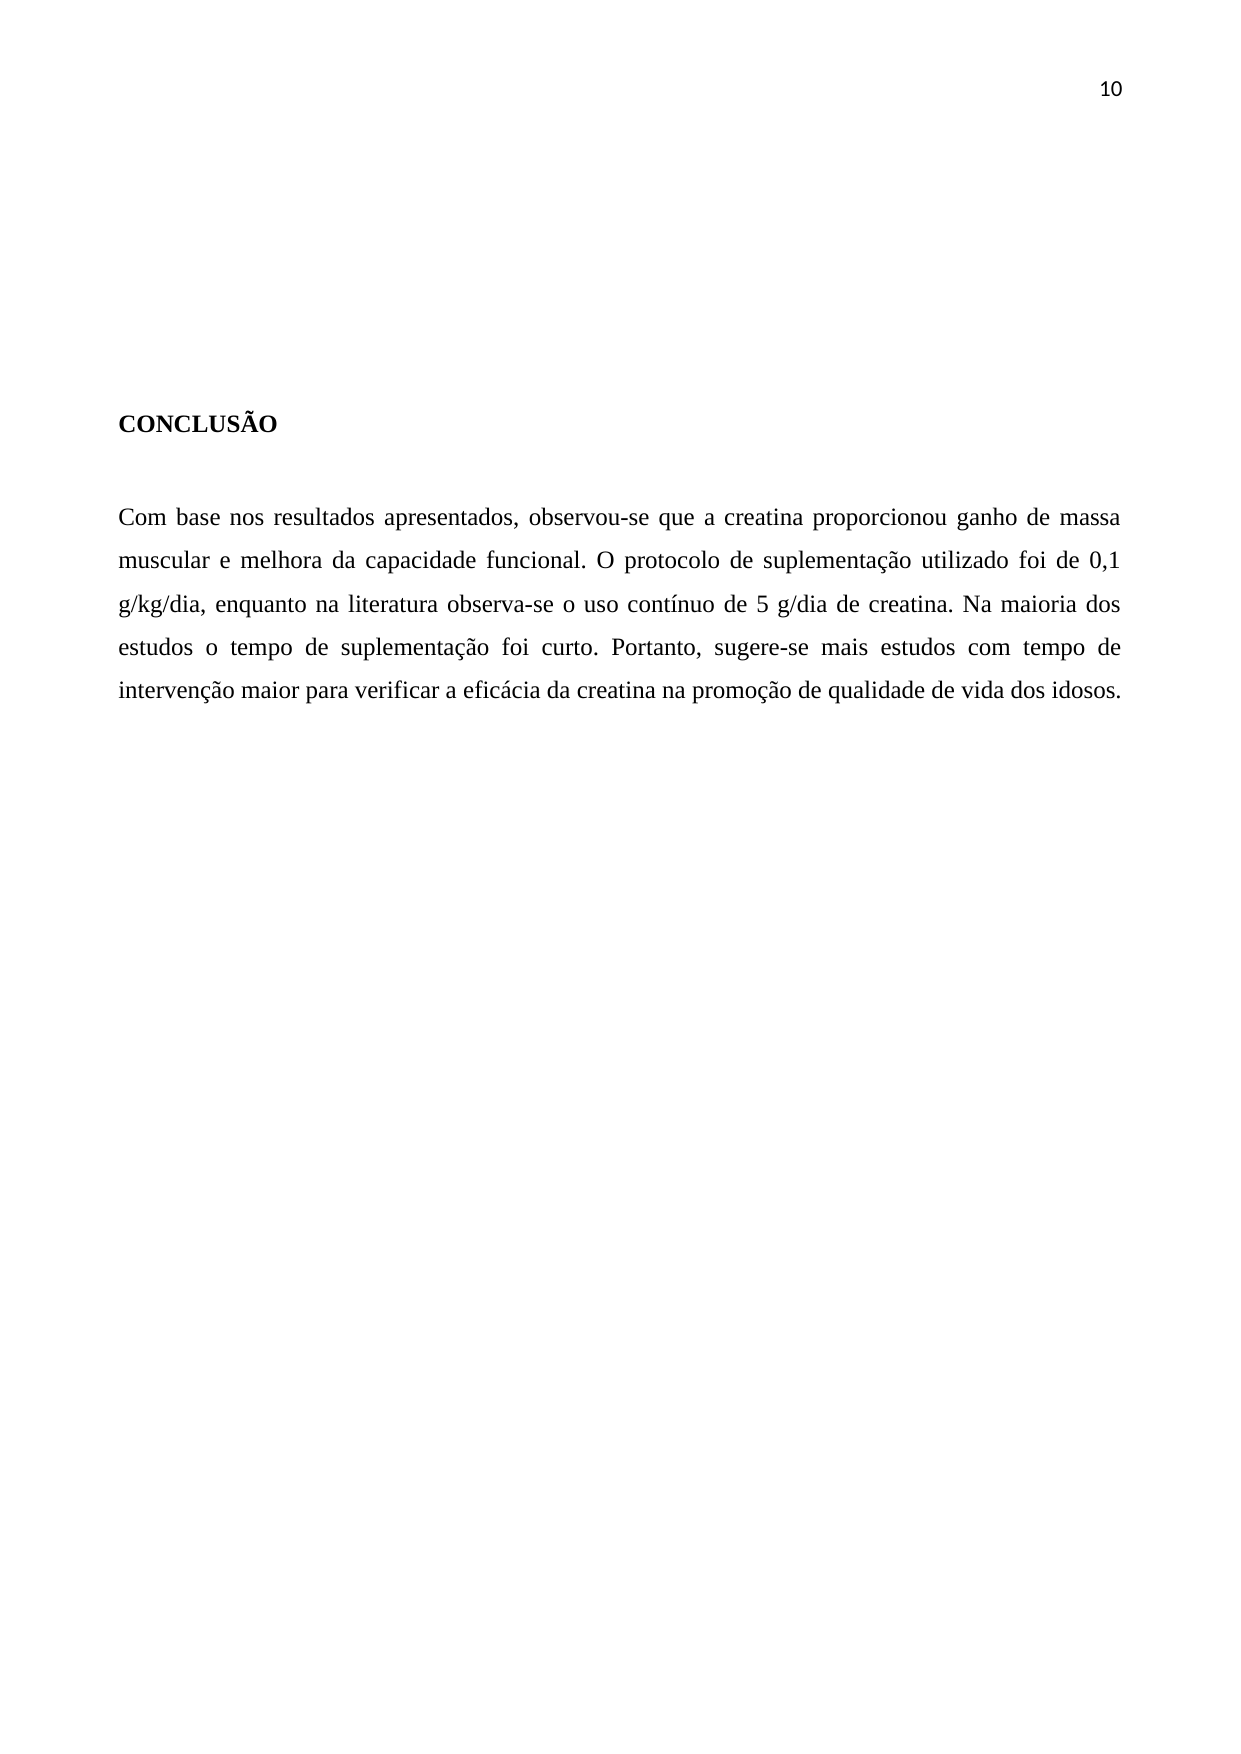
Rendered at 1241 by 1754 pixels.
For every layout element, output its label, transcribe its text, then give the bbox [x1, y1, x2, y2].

text Com base nos resultados apresentados, observou-se que a creatina proporcionou ganho de massa muscular e melhora da capacidade funcional. O protocolo de suplementação utilizado foi de 0,1 g/kg/dia, enquanto na literatura observa-se o uso contínuo de 5 g/dia de creatina. Na maioria dos estudos o tempo de suplementação foi curto. Portanto, sugere-se mais estudos com tempo de intervenção maior para verificar a eficácia da creatina na promoção de qualidade de vida dos idosos. [118, 502, 1122, 704]
text CONCLUSÃO [118, 409, 1122, 438]
